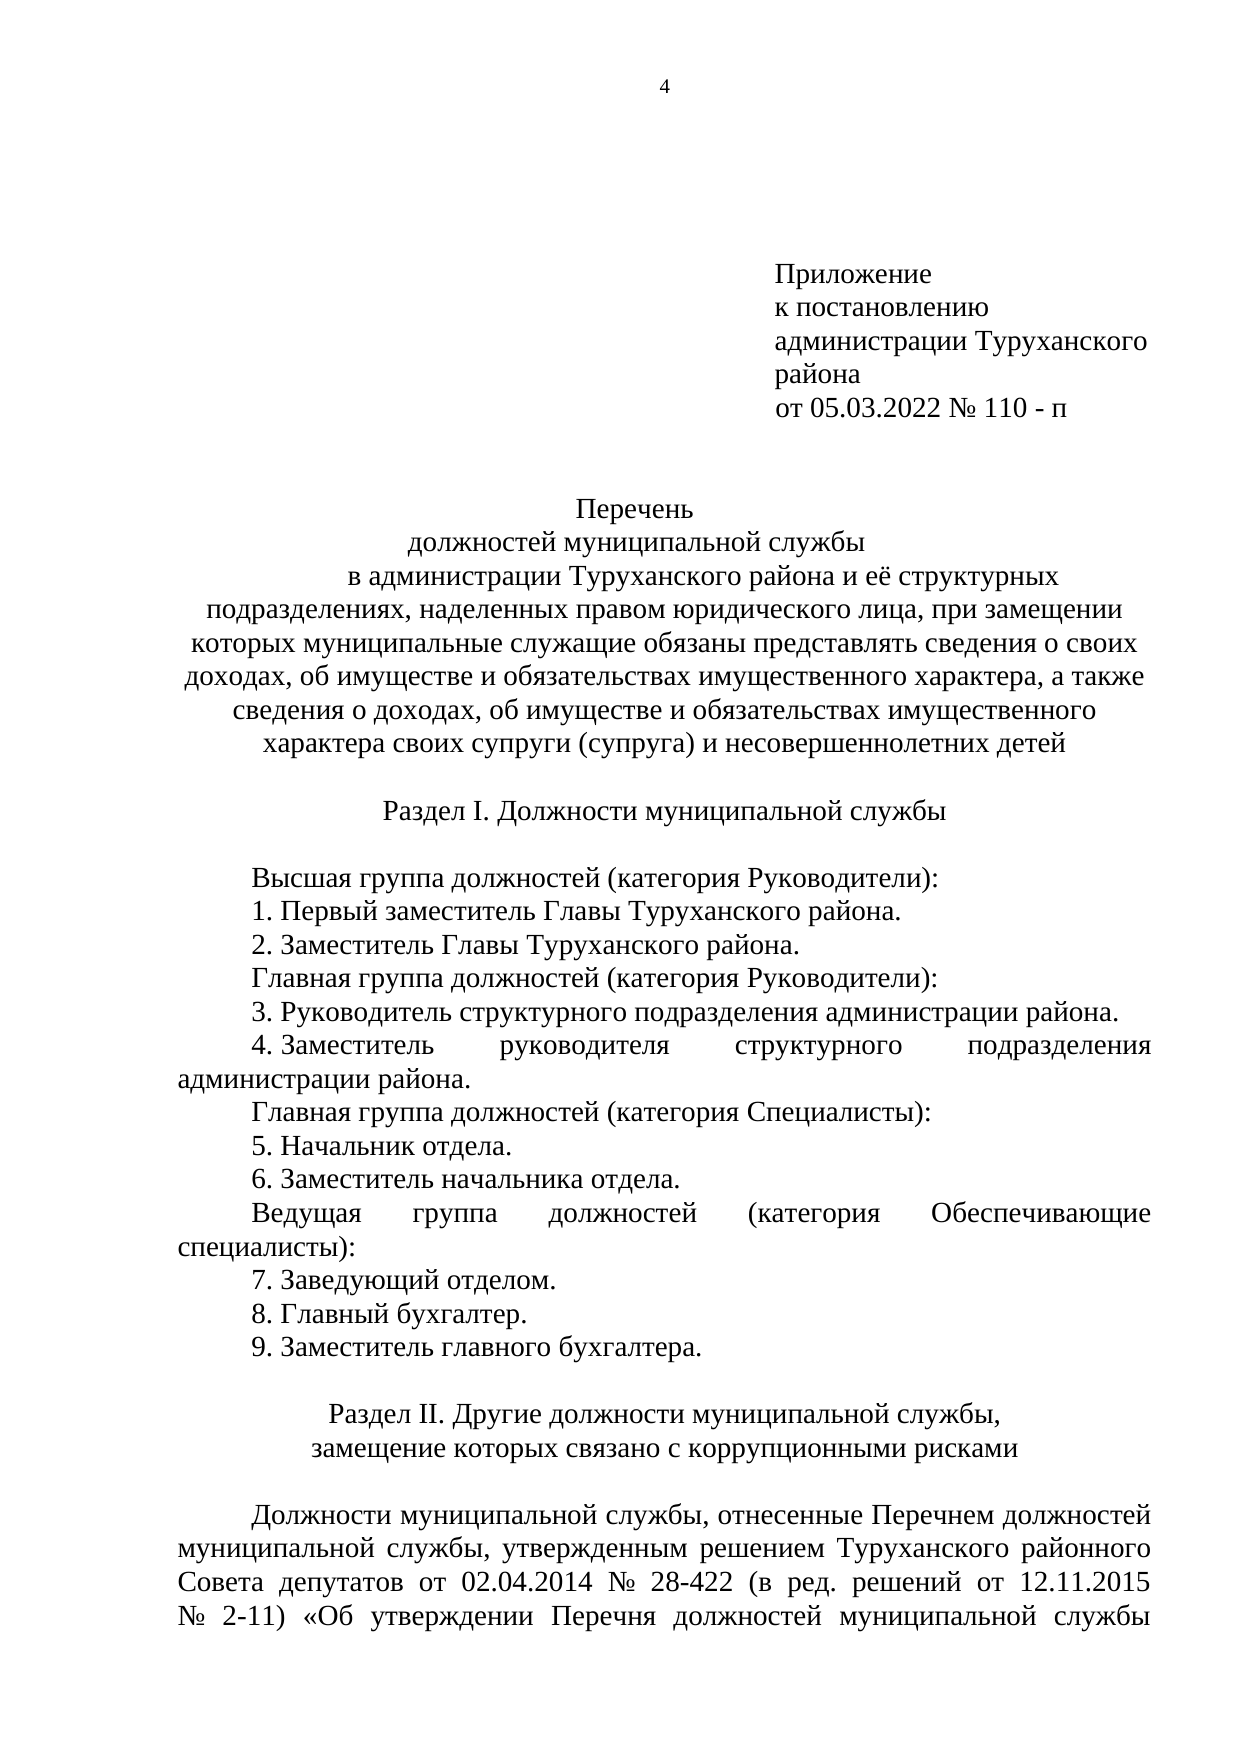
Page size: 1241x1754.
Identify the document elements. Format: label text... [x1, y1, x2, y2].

text 3. Руководитель структурного подразделения администрации района. [177, 994, 1152, 1027]
text 5. Начальник отдела. [177, 1128, 1152, 1162]
text 8. Главный бухгалтер. [177, 1296, 1152, 1329]
text Приложение [591, 256, 1152, 289]
text 9. Заместитель главного бухгалтера. [177, 1329, 1152, 1363]
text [177, 1497, 1152, 1631]
text к постановлению [591, 289, 1152, 323]
text должностей муниципальной службы [177, 524, 1152, 558]
text Перечень [177, 491, 1152, 524]
text Высшая группа должностей (категория Руководители): [177, 860, 1152, 893]
text Главная группа должностей (категория Руководители): [177, 960, 1152, 994]
text Раздел I. Должности муниципальной службы [177, 793, 1152, 826]
text 6. Заместитель начальника отдела. [177, 1162, 1152, 1195]
text 7. Заведующий отделом. [177, 1262, 1152, 1296]
text Ведущая группа должностей (категория Обеспечивающие специалисты): [177, 1195, 1152, 1262]
text 2. Заместитель Главы Туруханского района. [177, 927, 1152, 960]
text от 05.03.2022 № 110 - п [177, 390, 1152, 424]
text района [709, 357, 1152, 390]
text замещение которых связано с коррупционными рисками [177, 1430, 1152, 1463]
text 1. Первый заместитель Главы Туруханского района. [177, 893, 1152, 927]
text Главная группа должностей (категория Специалисты): [177, 1094, 1152, 1128]
text в администрации Туруханского района и её структурных подразделениях, наделенных правом юридического лица, при замещении которых муниципальные служащие обязаны представлять сведения о своих доходах, об имуществе и обязательствах имущественного характера, а также сведения о доходах, об имуществе и обязательствах имущественного характера своих супруги (супруга) и несовершеннолетних детей [177, 558, 1152, 759]
text 4. Заместитель руководителя структурного подразделения администрации района. [177, 1027, 1152, 1094]
text Раздел II. Другие должности муниципальной службы, [177, 1396, 1152, 1430]
text администрации Туруханского [709, 323, 1152, 357]
